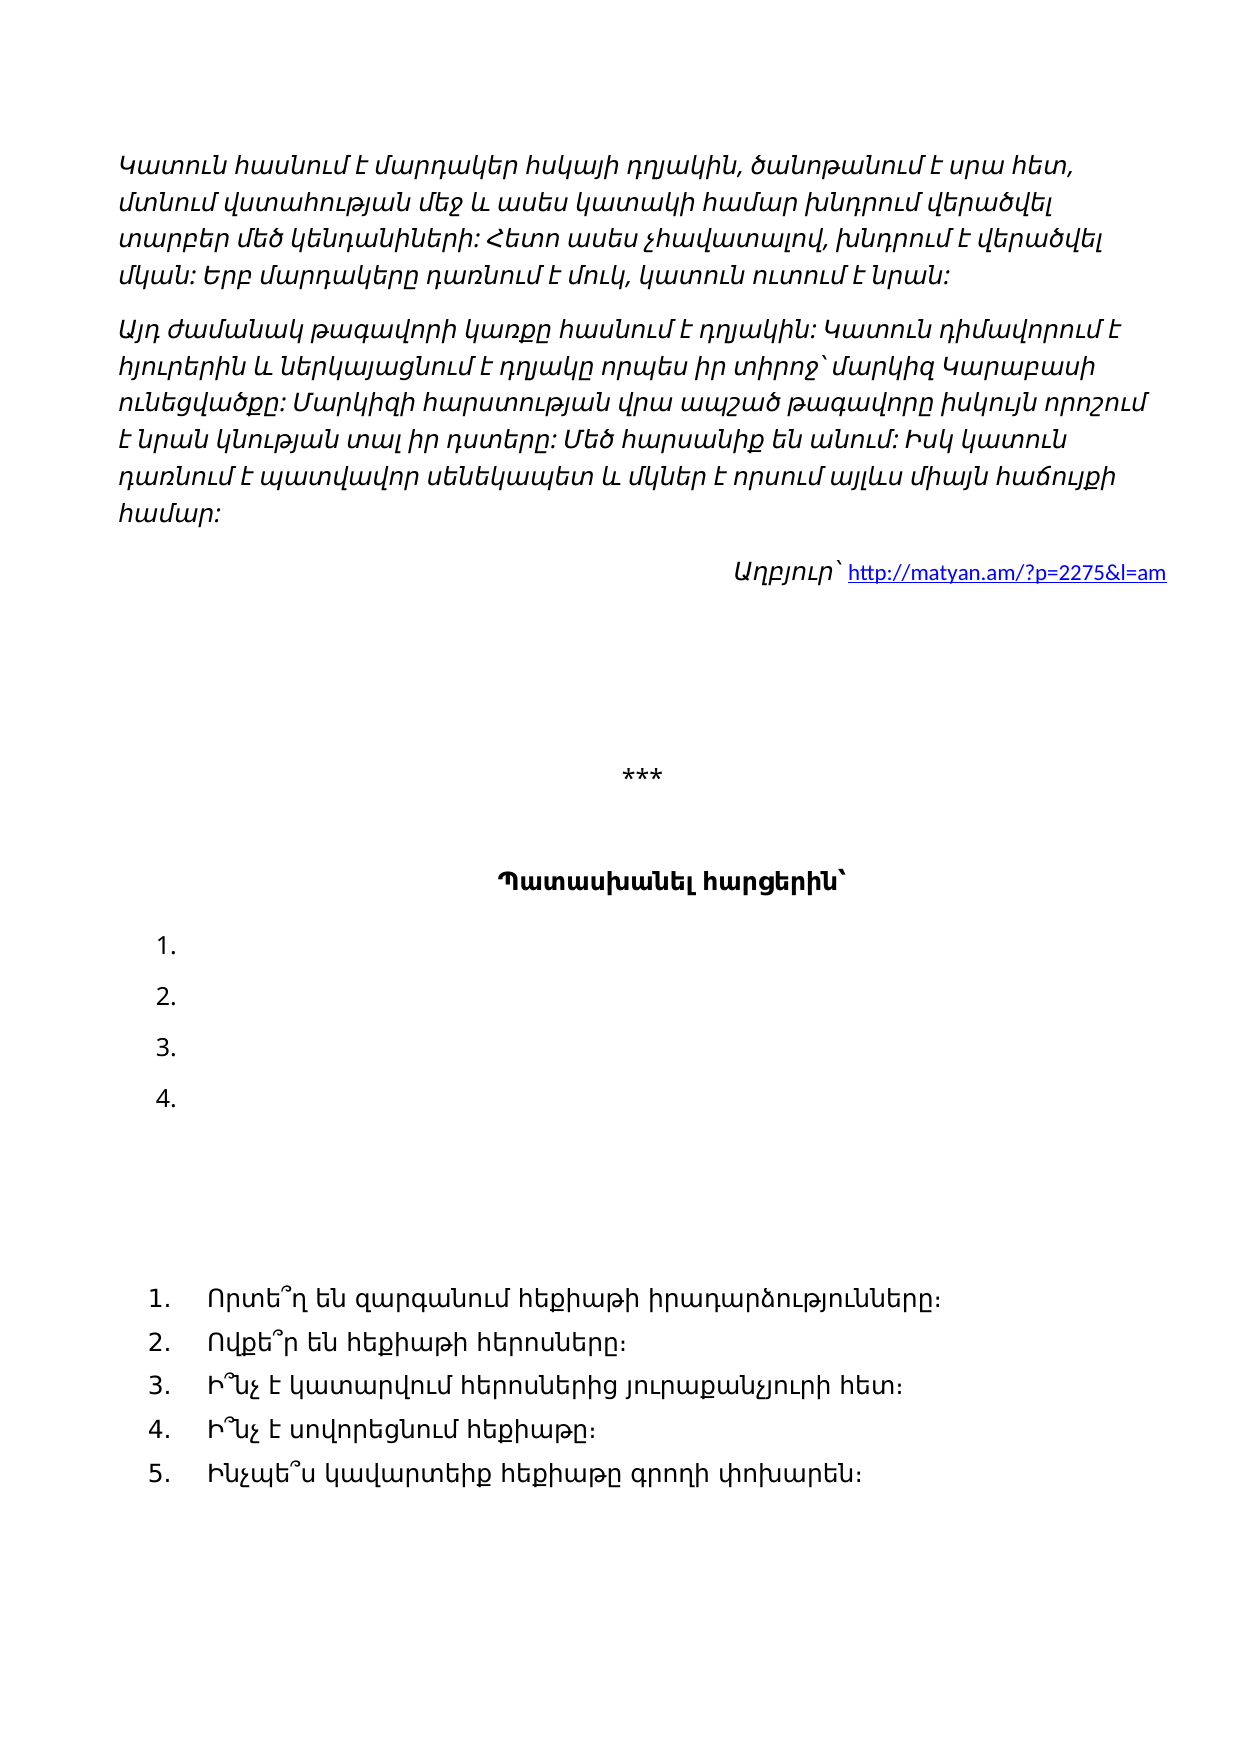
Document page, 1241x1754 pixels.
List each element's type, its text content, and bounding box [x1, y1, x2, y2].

list Ովքե՞ր են հեքիաթի հերոսները։ [148, 1328, 1167, 1357]
text Պատասխանել հարցերին՝ [118, 867, 1167, 897]
text Կատուն հասնում է մարդակեր հսկայի դղյակին, ծանոթանում է սրա հետ, մտնում վստահության մեջ և ասես կատակի համար խնդրում վերածվել տարբեր մեծ կենդանիների: Հետո ասես չհավատալով, խնդրում է վերածվել մկան: Երբ մարդակերը դառնում է մուկ, կատուն ուտում է նրան: [118, 148, 1167, 292]
text Այդ ժամանակ թագավորի կառքը հասնում է դղյակին: Կատուն դիմավորում է հյուրերին և ներկայացնում է դղյակը որպես իր տիրոջ՝ մարկիզ Կարաբասի ունեցվածքը: Մարկիզի հարստության վրա ապշած թագավորը իսկույն որոշում է նրան կնության տալ իր դստերը: Մեծ հարսանիք են անում: Իսկ կատուն դառնում է պատվավոր սենեկապետ և մկներ է որսում այլևս միայն հաճույքի համար: [118, 311, 1167, 529]
list Որտե՞ղ են զարգանում հեքիաթի իրադարձությունները։ [148, 1284, 1167, 1313]
list Ի՞նչ է կատարվում հերոսներից յուրաքանչյուրի հետ։ [148, 1372, 1167, 1401]
list Ինչպե՞ս կավարտեիք հեքիաթը գրողի փոխարեն։ [148, 1459, 1167, 1488]
text Աղբյուր՝ http://matyan.am/?p=2275&l=am [118, 557, 1167, 586]
list Ի՞նչ է սովորեցնում հեքիաթը։ [148, 1415, 1167, 1444]
text *** [118, 761, 1167, 794]
